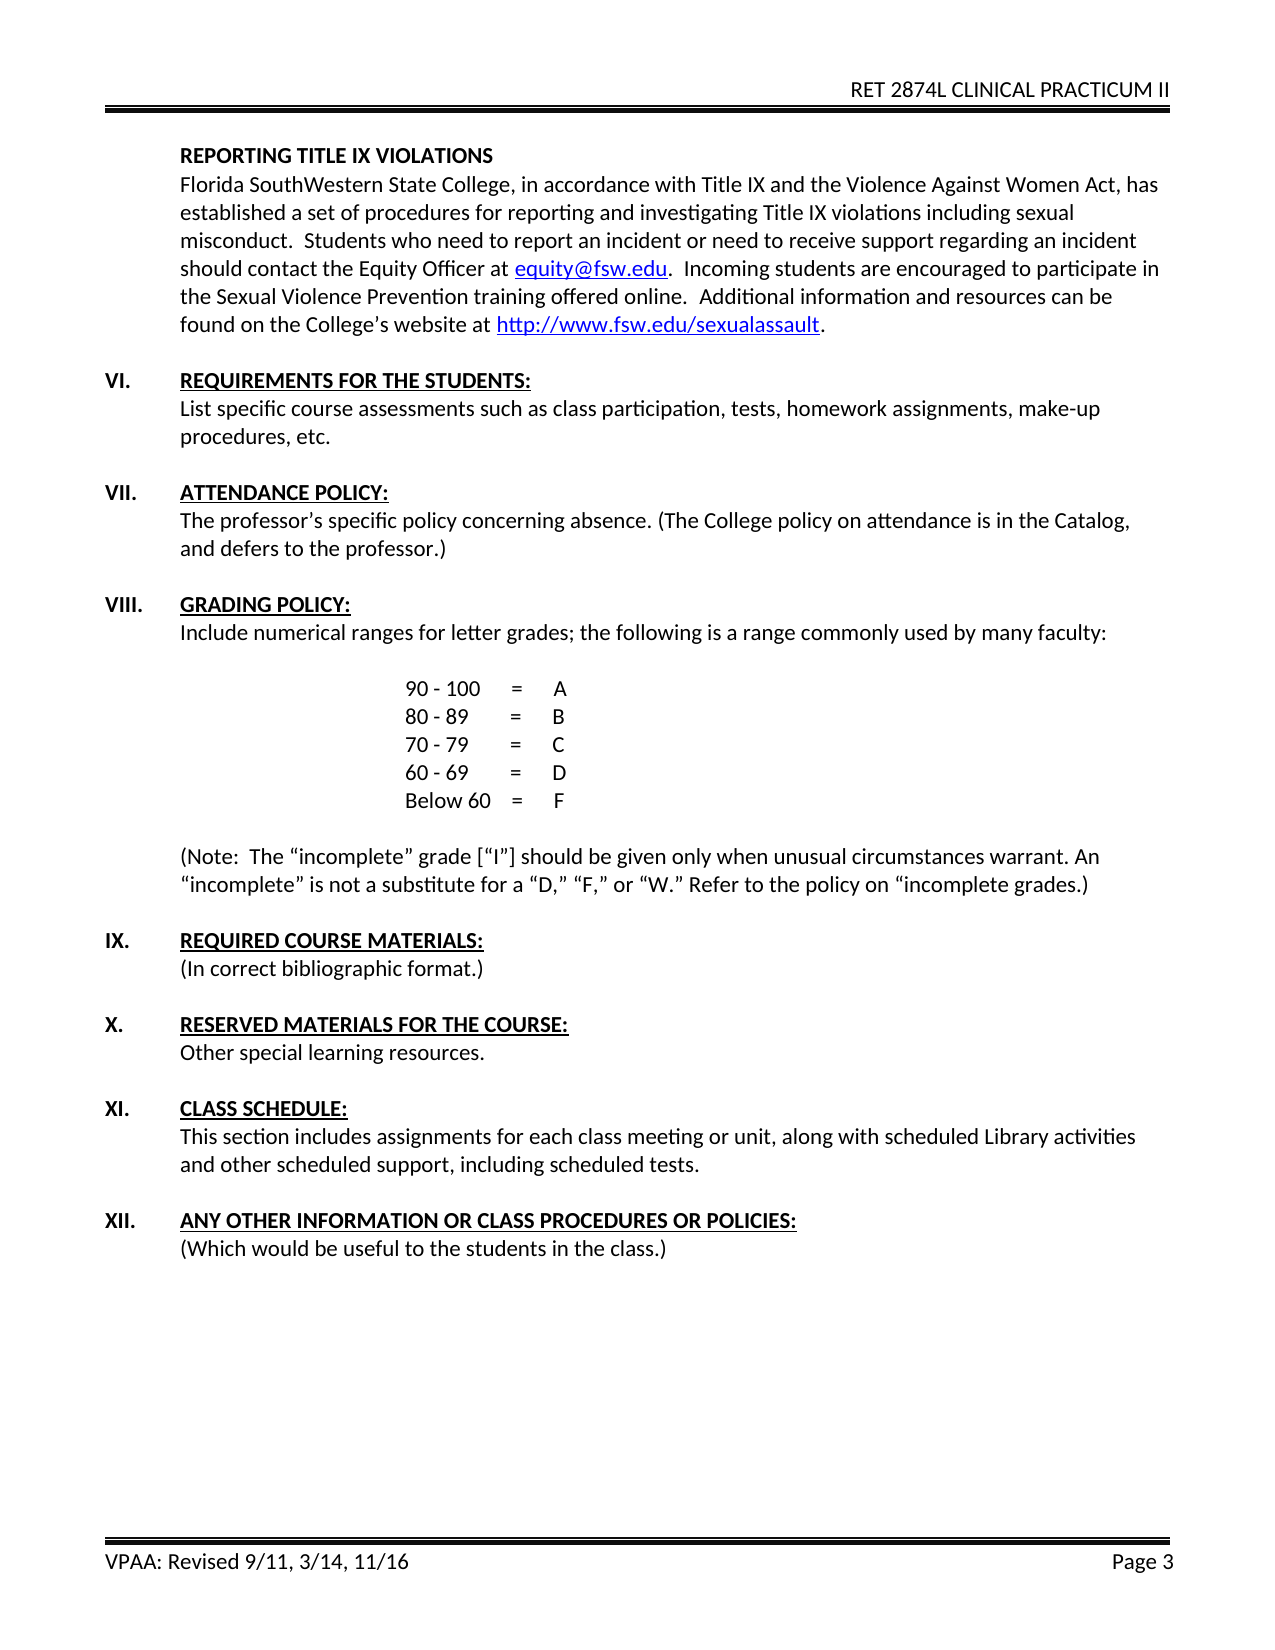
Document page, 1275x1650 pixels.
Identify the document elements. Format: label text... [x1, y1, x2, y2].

text (In correct bibliographic format.) [180, 954, 1170, 982]
text (Note: The “incomplete” grade [“I”] should be given only when unusual circumstances warrant. An “incomplete” is not a substitute for a “D,” “F,” or “W.” Refer to the policy on “incomplete grades.) [180, 842, 1170, 898]
text REPORTING TITLE IX VIOLATIONS [180, 142, 1170, 170]
text 70 - 79 = C [405, 730, 1170, 758]
text Below 60 = F [405, 786, 1170, 814]
text 60 - 69 = D [405, 758, 1170, 786]
text 90 - 100 = A [405, 674, 1170, 702]
list CLASS SCHEDULE: [105, 1094, 1170, 1122]
list REQUIREMENTS FOR THE STUDENTS: [105, 366, 1170, 394]
text This section includes assignments for each class meeting or unit, along with scheduled Library activities and other scheduled support, including scheduled tests. [180, 1122, 1170, 1178]
list ANY OTHER INFORMATION OR CLASS PROCEDURES OR POLICIES: [105, 1206, 1170, 1234]
text Florida SouthWestern State College, in accordance with Title IX and the Violence Against Women Act, has established a set of procedures for reporting and investigating Title IX violations including sexual misconduct. Students who need to report an incident or need to receive support regarding an incident should contact the Equity Officer at equity@fsw.edu. Incoming students are encouraged to participate in the Sexual Violence Prevention training offered online. Additional information and resources can be found on the College’s website at http://www.fsw.edu/sexualassault. [180, 170, 1170, 338]
list GRADING POLICY: [105, 590, 1170, 618]
list ATTENDANCE POLICY: [105, 478, 1170, 506]
text 80 - 89 = B [405, 702, 1170, 730]
text (Which would be useful to the students in the class.) [180, 1234, 1170, 1262]
text Other special learning resources. [180, 1038, 1170, 1066]
text Include numerical ranges for letter grades; the following is a range commonly used by many faculty: [180, 618, 1170, 646]
text List specific course assessments such as class participation, tests, homework assignments, make-up procedures, etc. [180, 394, 1170, 450]
list RESERVED MATERIALS FOR THE COURSE: [105, 1010, 1170, 1038]
text The professor’s specific policy concerning absence. (The College policy on attendance is in the Catalog, and defers to the professor.) [180, 506, 1170, 562]
list REQUIRED COURSE MATERIALS: [105, 926, 1170, 954]
